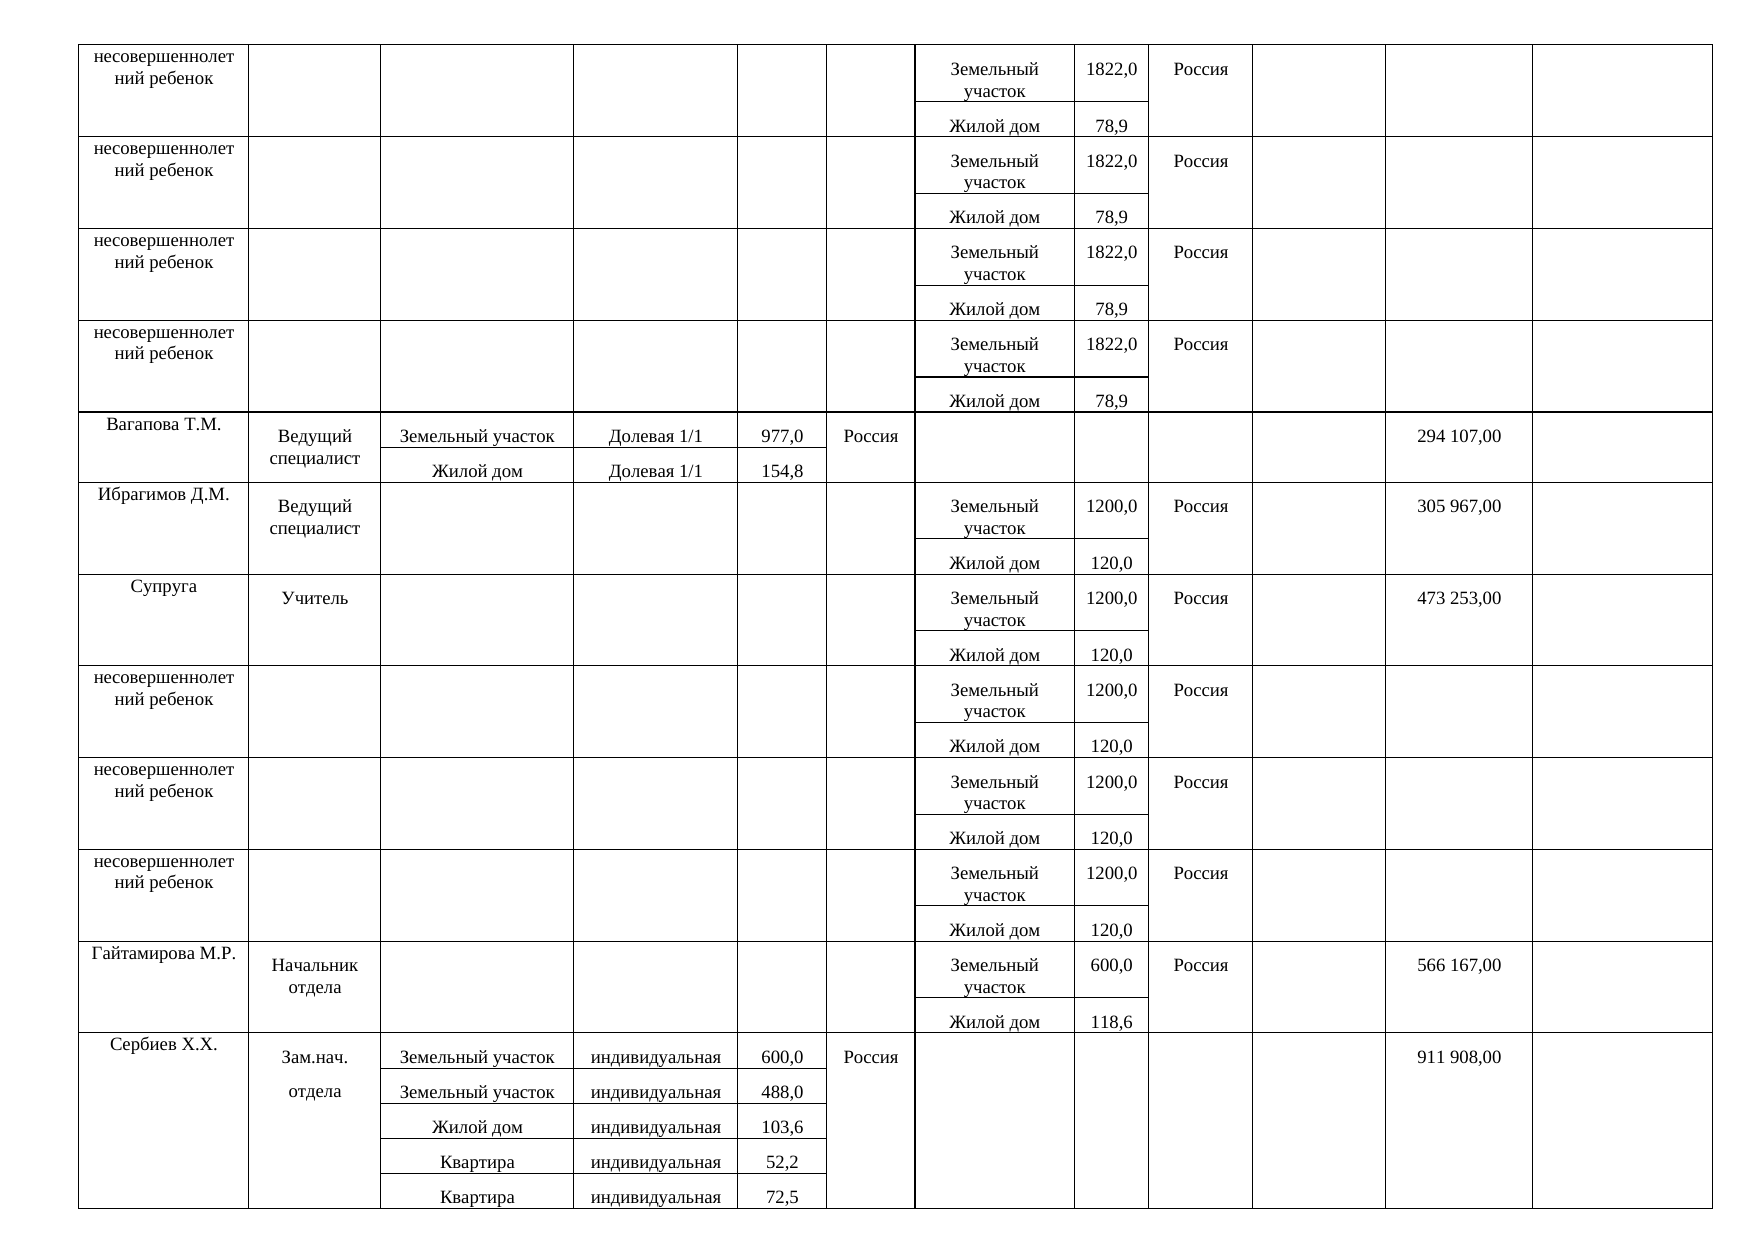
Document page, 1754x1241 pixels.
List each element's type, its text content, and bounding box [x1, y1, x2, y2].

table_cell Россия [1149, 942, 1252, 1032]
table_cell [1386, 229, 1532, 320]
table_cell [738, 575, 826, 665]
table_cell Россия [1149, 666, 1252, 757]
table_cell 103,6 [738, 1104, 826, 1138]
table_cell [738, 666, 826, 757]
table_cell [1533, 413, 1712, 482]
table_cell Зам.нач. отдела [249, 1033, 380, 1208]
table_cell Учитель [249, 575, 380, 665]
table_cell [738, 850, 826, 941]
table_cell [827, 229, 914, 320]
table_cell [574, 229, 737, 320]
table_cell 78,9 [1075, 378, 1148, 411]
table_cell Жилой дом [916, 723, 1074, 757]
table_cell [381, 321, 573, 411]
table_cell Жилой дом [916, 378, 1074, 411]
table_cell [827, 137, 914, 228]
table_cell Жилой дом [916, 906, 1074, 941]
table_cell 1200,0 [1075, 758, 1148, 814]
table_cell Жилой дом [916, 539, 1074, 573]
table_cell [1386, 850, 1532, 941]
table_cell [1386, 137, 1532, 228]
table_cell индивидуальная [574, 1033, 737, 1067]
table_cell [738, 758, 826, 849]
table_cell [1253, 229, 1385, 320]
table_cell [1533, 942, 1712, 1032]
table_cell Жилой дом [381, 448, 573, 482]
table_cell [1533, 666, 1712, 757]
table_cell [1149, 1033, 1252, 1208]
table_cell несовершеннолетний ребенок [79, 45, 248, 136]
table_cell Жилой дом [916, 102, 1074, 136]
table_cell [1253, 666, 1385, 757]
table_cell [249, 229, 380, 320]
table_cell [916, 1033, 1074, 1208]
table_cell Сербиев Х.Х. [79, 1033, 248, 1208]
table_cell 1822,0 [1075, 45, 1148, 101]
table_cell Россия [1149, 45, 1252, 136]
table_cell Россия [1149, 758, 1252, 849]
table_cell Гайтамирова М.Р. [79, 942, 248, 1032]
table_cell 118,6 [1075, 998, 1148, 1032]
table_cell 1822,0 [1075, 321, 1148, 376]
table_cell Жилой дом [381, 1104, 573, 1138]
table_cell 473 253,00 [1386, 575, 1532, 665]
table_cell Земельный участок [916, 137, 1074, 193]
table_cell 305 967,00 [1386, 483, 1532, 573]
table_cell [1253, 45, 1385, 136]
table_cell несовершеннолетний ребенок [79, 137, 248, 228]
table_cell 600,0 [1075, 942, 1148, 997]
table_cell [1253, 758, 1385, 849]
table_cell несовершеннолетний ребенок [79, 666, 248, 757]
table_cell [1253, 942, 1385, 1032]
table_cell [1533, 229, 1712, 320]
table_cell [1253, 413, 1385, 482]
table_cell [381, 483, 573, 573]
table_cell Вагапова Т.М. [79, 413, 248, 482]
table_cell 120,0 [1075, 723, 1148, 757]
table_cell [249, 321, 380, 411]
table_cell [574, 942, 737, 1032]
table_cell [1533, 45, 1712, 136]
table_cell [249, 850, 380, 941]
table_cell [1253, 483, 1385, 573]
table_cell [1253, 850, 1385, 941]
table_cell Долевая 1/1 [574, 413, 737, 447]
table_cell 566 167,00 [1386, 942, 1532, 1032]
table_cell [381, 575, 573, 665]
table_cell [1533, 850, 1712, 941]
table_cell [738, 942, 826, 1032]
table_cell [1533, 321, 1712, 411]
table_cell [738, 45, 826, 136]
table_cell Россия [827, 413, 914, 482]
table_cell Жилой дом [916, 631, 1074, 665]
table_cell Земельный участок [916, 321, 1074, 376]
table_cell [827, 758, 914, 849]
table_cell [574, 666, 737, 757]
table_cell несовершеннолетний ребенок [79, 758, 248, 849]
table_cell несовершеннолетний ребенок [79, 850, 248, 941]
table_cell [738, 229, 826, 320]
table_cell Супруга [79, 575, 248, 665]
table_cell Жилой дом [916, 998, 1074, 1032]
table_cell Ведущий специалист [249, 483, 380, 573]
table_cell Земельный участок [916, 850, 1074, 905]
table_cell [1075, 1033, 1148, 1208]
table_cell [381, 229, 573, 320]
table_cell несовершеннолетний ребенок [79, 229, 248, 320]
table_cell [574, 45, 737, 136]
table_cell Жилой дом [916, 286, 1074, 320]
table_cell 294 107,00 [1386, 413, 1532, 482]
table_cell [1533, 137, 1712, 228]
table_cell [1386, 666, 1532, 757]
table_cell [1533, 758, 1712, 849]
table_cell 600,0 [738, 1033, 826, 1067]
table_cell [1533, 1033, 1712, 1208]
table_cell Земельный участок [916, 942, 1074, 997]
table_cell [1253, 321, 1385, 411]
table_cell Квартира [381, 1174, 573, 1208]
table_cell 120,0 [1075, 631, 1148, 665]
table_cell Ведущий специалист [249, 413, 380, 482]
table_cell [1149, 413, 1252, 482]
table_cell [249, 666, 380, 757]
table_cell Россия [1149, 229, 1252, 320]
table_cell [574, 575, 737, 665]
table_cell 52,2 [738, 1139, 826, 1173]
table_cell [249, 758, 380, 849]
table_cell [738, 483, 826, 573]
table_cell [1533, 575, 1712, 665]
table_cell 1200,0 [1075, 666, 1148, 722]
table_cell [1253, 137, 1385, 228]
table_cell Россия [1149, 137, 1252, 228]
table_cell Россия [1149, 575, 1252, 665]
table_cell Земельный участок [381, 413, 573, 447]
table_cell [1253, 1033, 1385, 1208]
table_cell индивидуальная [574, 1104, 737, 1138]
table_cell 154,8 [738, 448, 826, 482]
table_cell 120,0 [1075, 815, 1148, 849]
table_cell [738, 321, 826, 411]
table_cell [827, 575, 914, 665]
table_cell [1075, 413, 1148, 482]
table_cell 1200,0 [1075, 850, 1148, 905]
table_cell 911 908,00 [1386, 1033, 1532, 1208]
table_cell [827, 942, 914, 1032]
table_cell 78,9 [1075, 194, 1148, 228]
table_cell 120,0 [1075, 906, 1148, 941]
table_cell 78,9 [1075, 102, 1148, 136]
table_cell [827, 666, 914, 757]
table_cell Жилой дом [916, 815, 1074, 849]
table_cell 1200,0 [1075, 483, 1148, 538]
table_cell Долевая 1/1 [574, 448, 737, 482]
table_cell [827, 483, 914, 573]
table_cell Квартира [381, 1139, 573, 1173]
table_cell 72,5 [738, 1174, 826, 1208]
table_cell 120,0 [1075, 539, 1148, 573]
table_cell [381, 758, 573, 849]
table_cell 1200,0 [1075, 575, 1148, 630]
table_cell Ибрагимов Д.М. [79, 483, 248, 573]
table_cell индивидуальная [574, 1174, 737, 1208]
table_cell [1253, 575, 1385, 665]
table_cell [249, 137, 380, 228]
table_cell [827, 321, 914, 411]
table_cell Земельный участок [381, 1033, 573, 1067]
table_cell 1822,0 [1075, 137, 1148, 193]
table_cell [1386, 758, 1532, 849]
table_cell Земельный участок [916, 575, 1074, 630]
table_cell [574, 321, 737, 411]
table_cell Земельный участок [916, 45, 1074, 101]
table_cell [916, 413, 1074, 482]
table_cell [1386, 45, 1532, 136]
table_cell Начальник отдела [249, 942, 380, 1032]
table_cell [574, 483, 737, 573]
table_cell 78,9 [1075, 286, 1148, 320]
table_cell [249, 45, 380, 136]
table_cell 1822,0 [1075, 229, 1148, 284]
table_cell Россия [1149, 483, 1252, 573]
table_cell Земельный участок [916, 666, 1074, 722]
table_cell Россия [1149, 850, 1252, 941]
table_cell Россия [827, 1033, 914, 1208]
table_cell [381, 666, 573, 757]
table_cell 488,0 [738, 1069, 826, 1102]
table_cell индивидуальная [574, 1069, 737, 1102]
table_cell [381, 45, 573, 136]
table_cell Земельный участок [916, 483, 1074, 538]
table_cell [574, 758, 737, 849]
table_cell Земельный участок [381, 1069, 573, 1102]
table_cell Земельный участок [916, 758, 1074, 814]
table_cell [827, 45, 914, 136]
table_cell [381, 942, 573, 1032]
table_cell [738, 137, 826, 228]
table_cell Земельный участок [916, 229, 1074, 284]
table_cell [574, 137, 737, 228]
table_cell [574, 850, 737, 941]
table_cell индивидуальная [574, 1139, 737, 1173]
table_cell 977,0 [738, 413, 826, 447]
table_cell Жилой дом [916, 194, 1074, 228]
table_cell [1386, 321, 1532, 411]
table_cell [1533, 483, 1712, 573]
table_cell несовершеннолетний ребенок [79, 321, 248, 411]
table_cell Россия [1149, 321, 1252, 411]
table_cell [381, 137, 573, 228]
table_cell [827, 850, 914, 941]
table_cell [381, 850, 573, 941]
